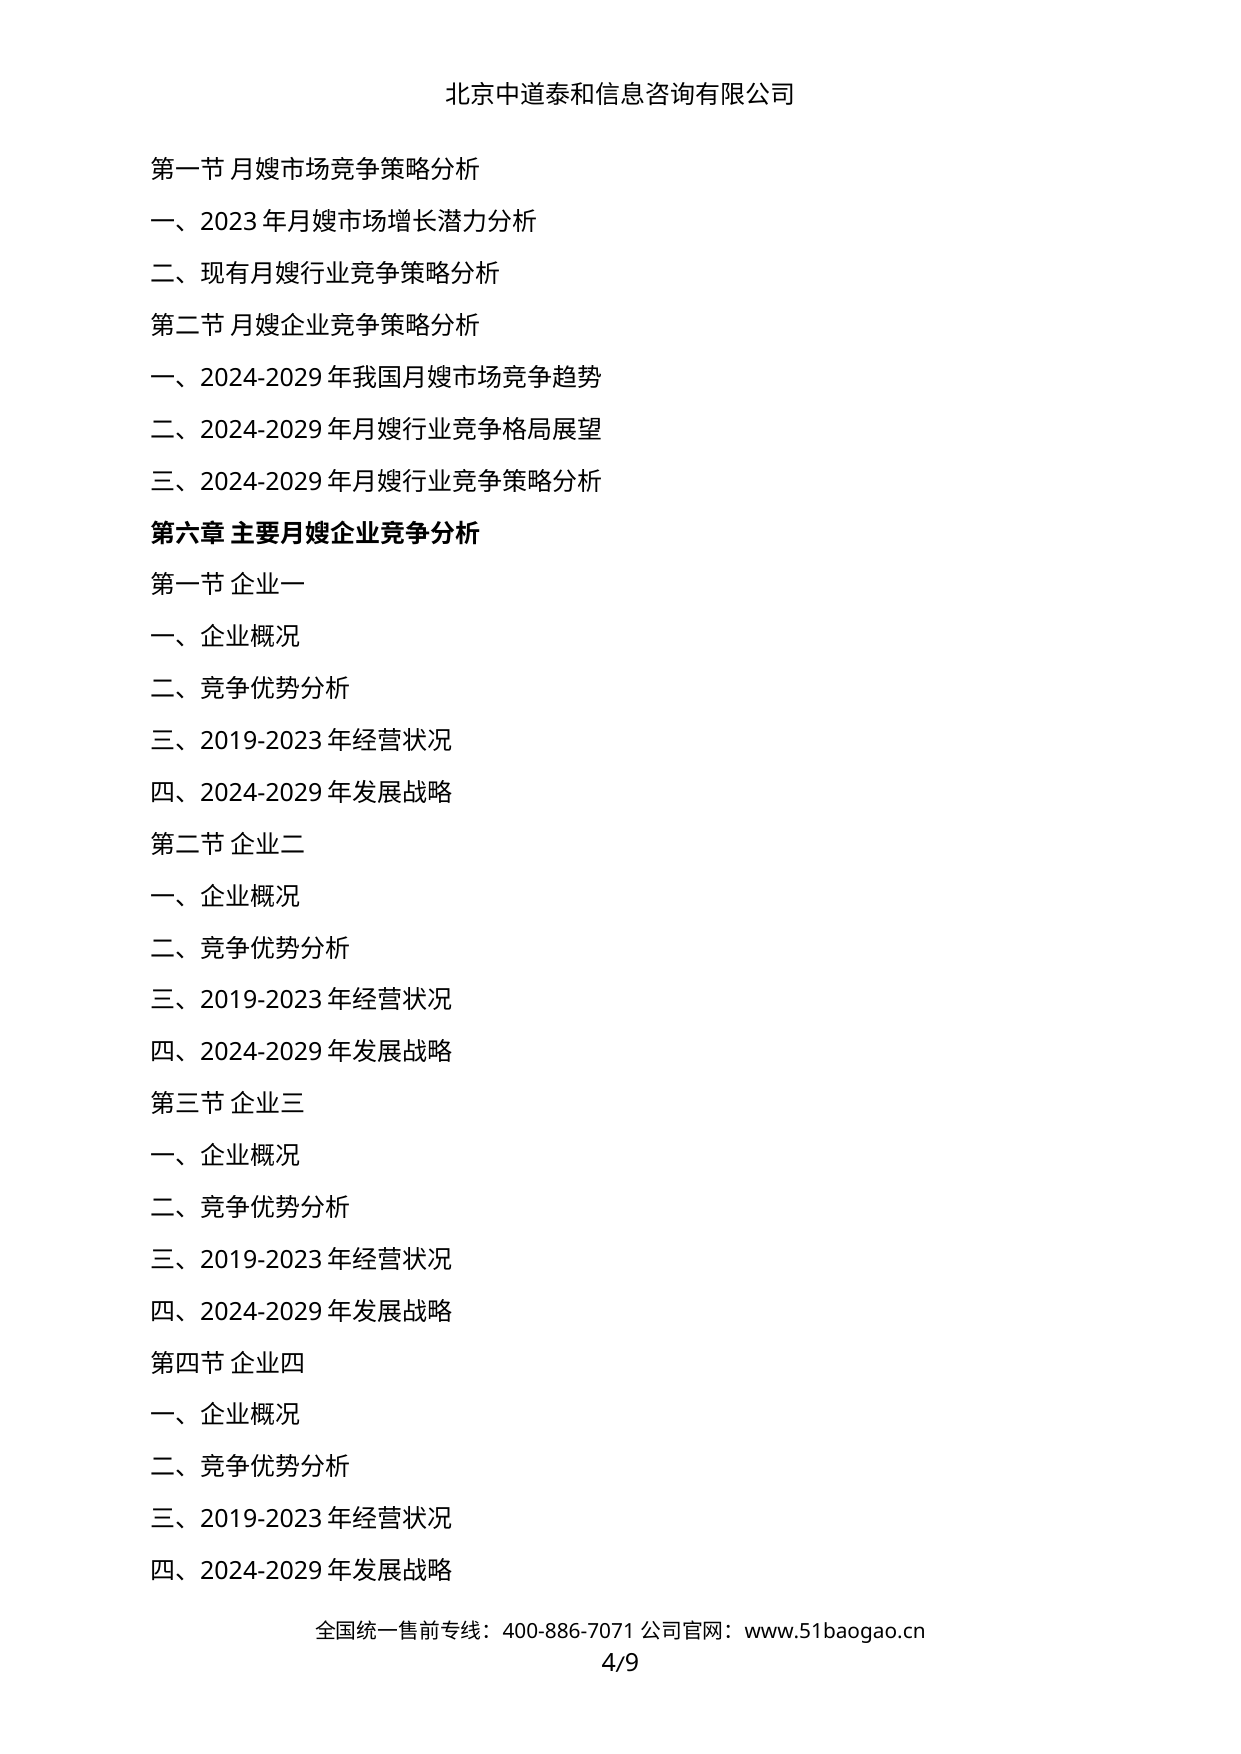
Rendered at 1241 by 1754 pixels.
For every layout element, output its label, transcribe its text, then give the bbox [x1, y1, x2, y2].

text 二、竞争优势分析 [150, 1187, 1090, 1224]
text 四、2024-2029年发展战略 [150, 772, 1090, 809]
text 第一节 企业一 [150, 565, 1090, 601]
text 三、2024-2029年月嫂行业竞争策略分析 [150, 461, 1090, 497]
text 第三节 企业三 [150, 1084, 1090, 1120]
text 第二节 月嫂企业竞争策略分析 [150, 306, 1090, 342]
text 三、2019-2023年经营状况 [150, 1239, 1090, 1276]
text 一、企业概况 [150, 617, 1090, 653]
text 一、企业概况 [150, 876, 1090, 912]
text 第六章 主要月嫂企业竞争分析 [150, 513, 1090, 549]
text 一、2023年月嫂市场增长潜力分析 [150, 202, 1090, 238]
text 二、现有月嫂行业竞争策略分析 [150, 254, 1090, 290]
text 三、2019-2023年经营状况 [150, 1499, 1090, 1535]
text 三、2019-2023年经营状况 [150, 721, 1090, 757]
text 一、2024-2029年我国月嫂市场竞争趋势 [150, 357, 1090, 394]
text 第四节 企业四 [150, 1343, 1090, 1379]
text 二、竞争优势分析 [150, 1447, 1090, 1483]
text 一、企业概况 [150, 1136, 1090, 1172]
text 一、企业概况 [150, 1395, 1090, 1431]
text 四、2024-2029年发展战略 [150, 1551, 1090, 1587]
text 二、2024-2029年月嫂行业竞争格局展望 [150, 409, 1090, 446]
text 三、2019-2023年经营状况 [150, 980, 1090, 1016]
text 四、2024-2029年发展战略 [150, 1032, 1090, 1068]
text 二、竞争优势分析 [150, 928, 1090, 964]
text 二、竞争优势分析 [150, 669, 1090, 705]
text 第一节 月嫂市场竞争策略分析 [150, 150, 1090, 186]
text 四、2024-2029年发展战略 [150, 1291, 1090, 1327]
text 第二节 企业二 [150, 824, 1090, 861]
